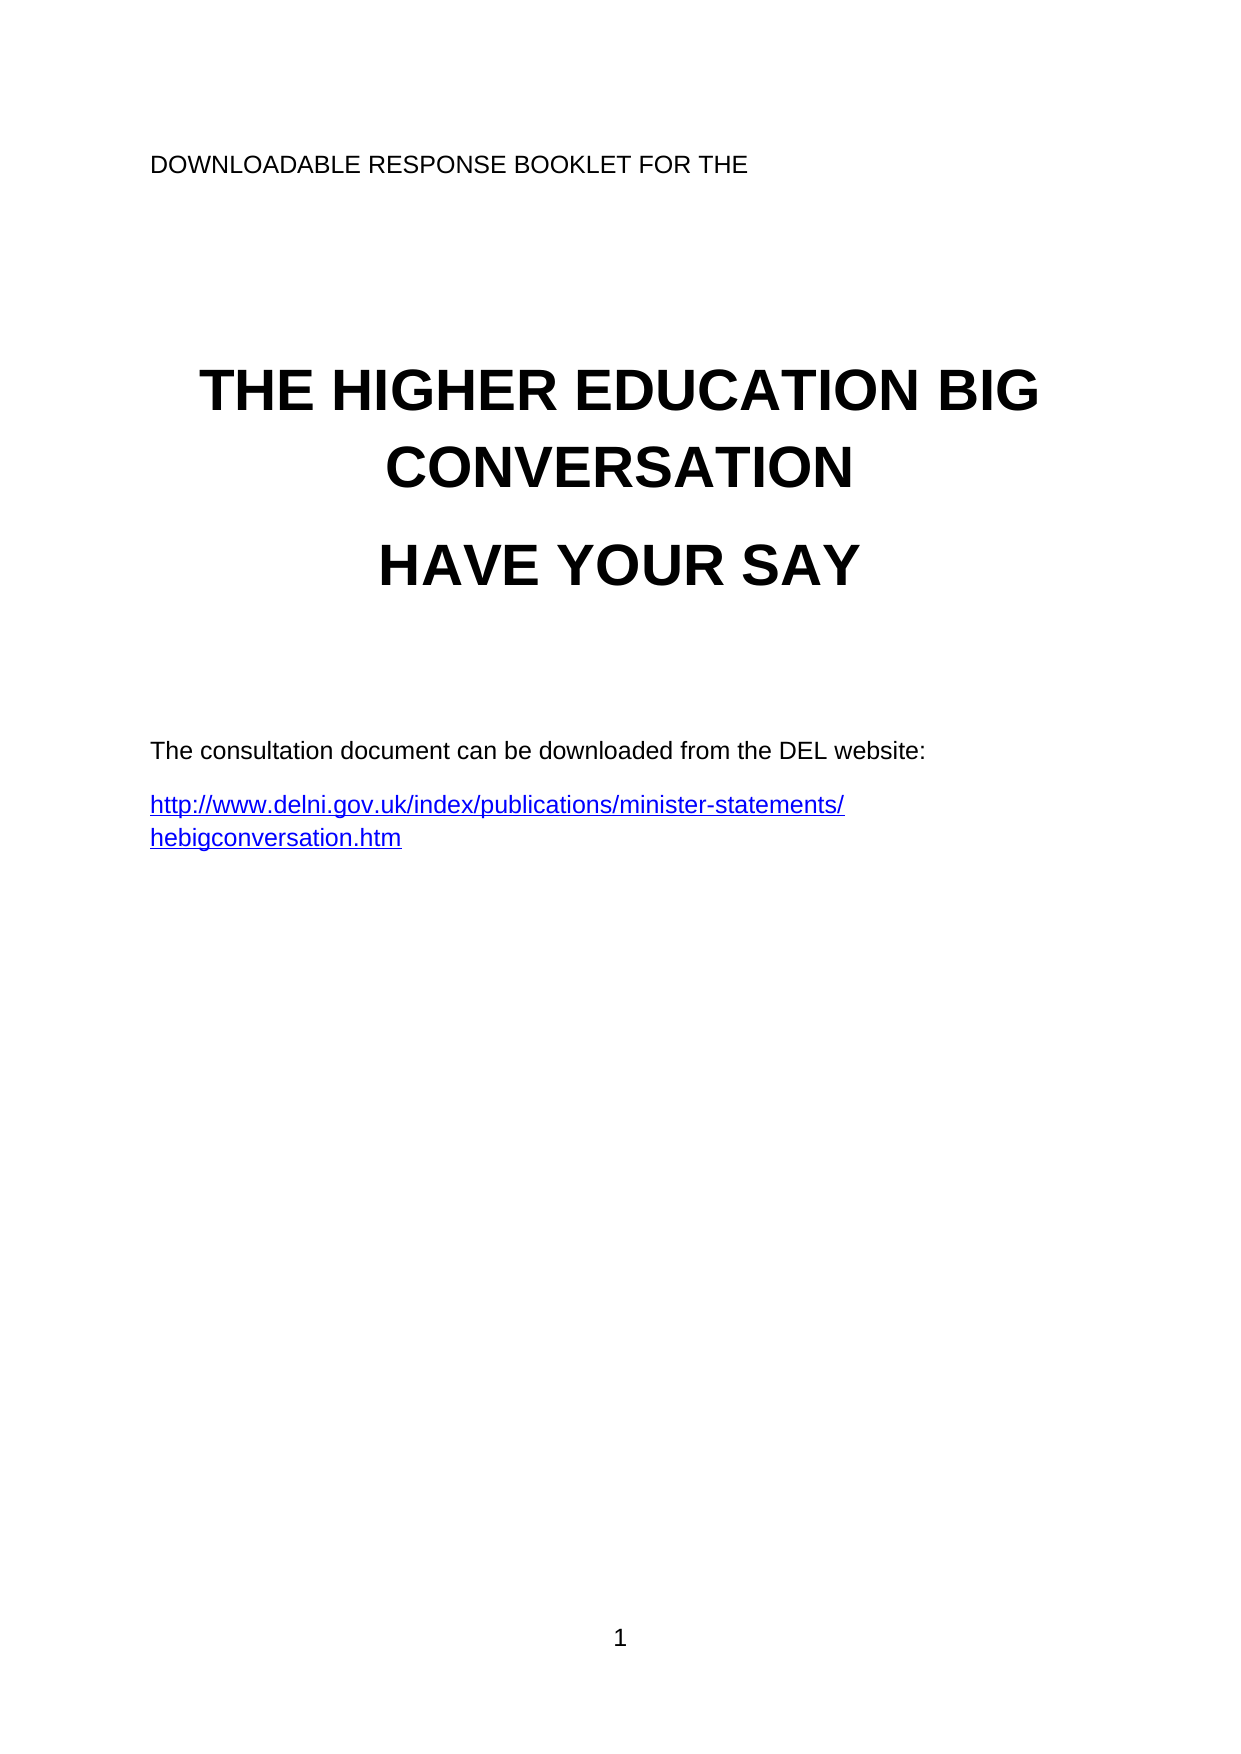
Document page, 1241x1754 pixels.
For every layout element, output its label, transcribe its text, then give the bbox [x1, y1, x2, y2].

text THE HIGHER EDUCATION BIG CONVERSATION [150, 356, 1090, 500]
text The consultation document can be downloaded from the DEL website: [150, 736, 1090, 765]
text DOWNLOADABLE RESPONSE BOOKLET FOR THE [150, 150, 1090, 179]
text HAVE YOUR SAY [150, 531, 1090, 598]
text http://www.delni.gov.uk/index/publications/minister-statements/hebigconversation.htm [150, 790, 1090, 852]
